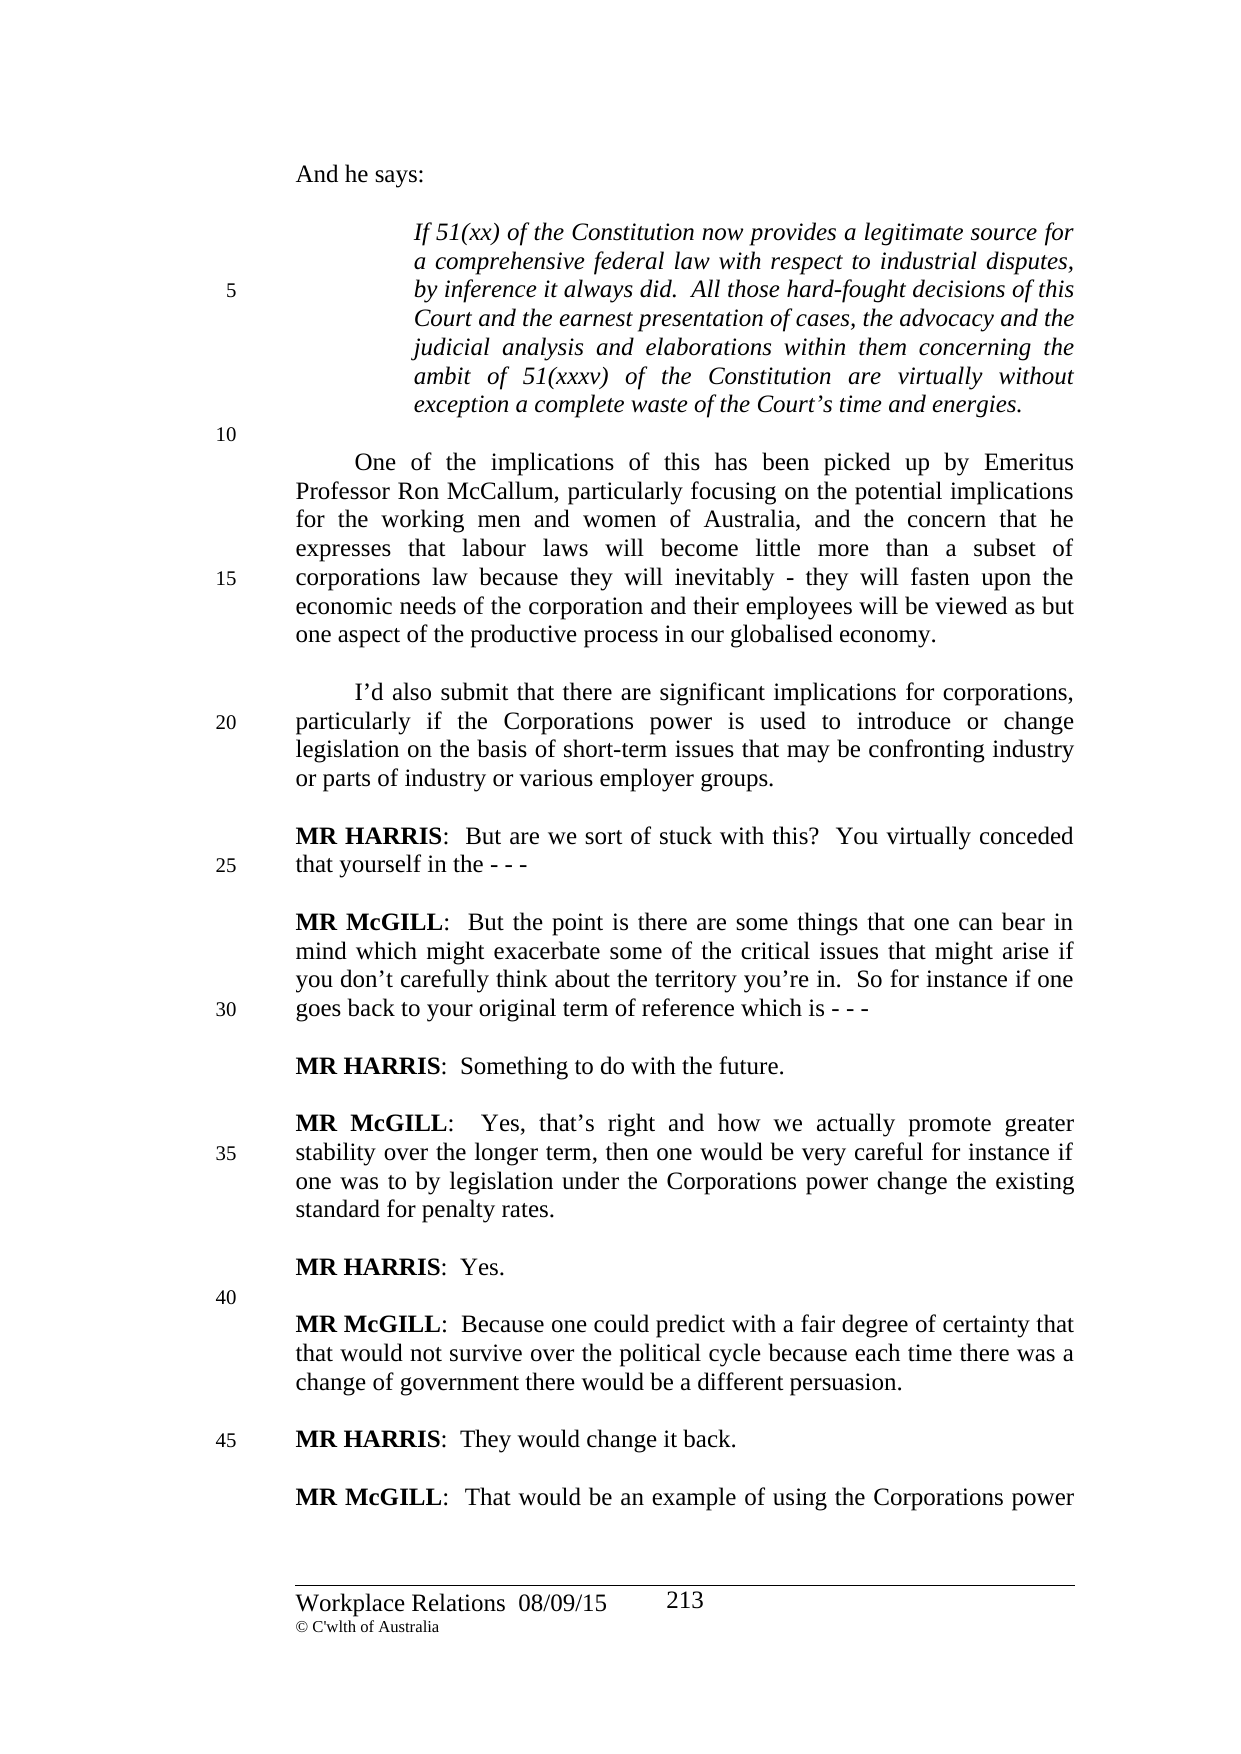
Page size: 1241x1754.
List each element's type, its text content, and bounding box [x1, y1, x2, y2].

text MR McGILL: But the point is there are some things that one can bear in mind which might exacerbate some of the critical issues that might arise if you don’t carefully think about the territory you’re in. So for instance if one goes back to your original term of reference which is - - - [295, 907, 1075, 1022]
text MR HARRIS: They would change it back. [295, 1424, 1075, 1453]
text MR HARRIS: But are we sort of stuck with this? You virtually conceded that yourself in the - - - [295, 821, 1075, 878]
text And he says: [295, 159, 1075, 188]
text MR McGILL: Yes, that’s right and how we actually promote greater stability over the longer term, then one would be very careful for instance if one was to by legislation under the Corporations power change the existing standard for penalty rates. [295, 1108, 1075, 1223]
text I’d also submit that there are significant implications for corporations, particularly if the Corporations power is used to introduce or change legislation on the basis of short-term issues that may be confronting industry or parts of industry or various employer groups. [295, 677, 1075, 792]
text MR HARRIS: Something to do with the future. [295, 1051, 1075, 1079]
text MR McGILL: Because one could predict with a fair degree of certainty that that would not survive over the political cycle because each time there was a change of government there would be a different persuasion. [295, 1309, 1075, 1396]
text If 51(xx) of the Constitution now provides a legitimate source for a comprehensive federal law with respect to industrial disputes, by inference it always did. All those hard-fought decisions of this Court and the earnest presentation of cases, the advocacy and the judicial analysis and elaborations within them concerning the ambit of 51(xxxv) of the Constitution are virtually without exception a complete waste of the Court’s time and energies. [413, 217, 1075, 418]
text MR HARRIS: Yes. [295, 1252, 1075, 1281]
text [295, 1482, 1075, 1511]
text One of the implications of this has been picked up by Emeritus Professor Ron McCallum, particularly focusing on the potential implications for the working men and women of Australia, and the concern that he expresses that labour laws will become little more than a subset of corporations law because they will inevitably - they will fasten upon the economic needs of the corporation and their employees will be viewed as but one aspect of the productive process in our globalised economy. [295, 447, 1075, 648]
